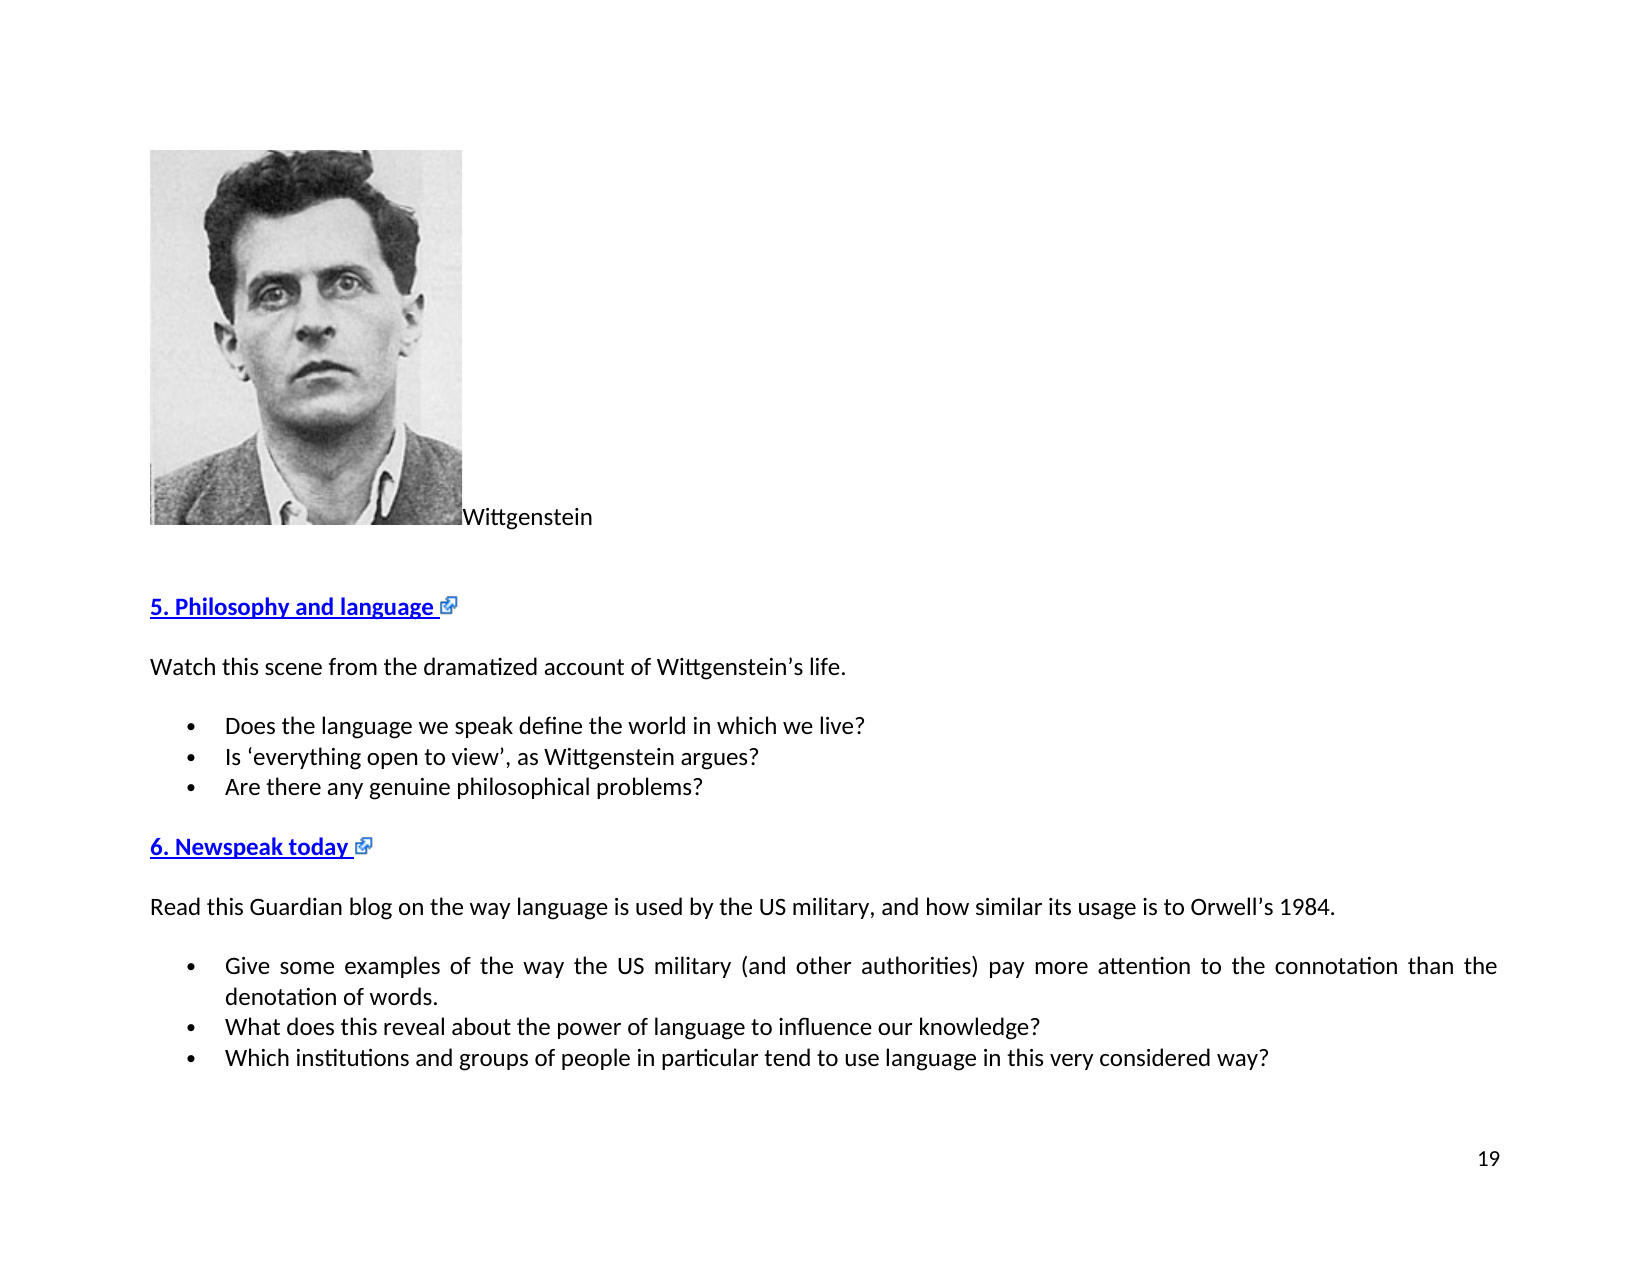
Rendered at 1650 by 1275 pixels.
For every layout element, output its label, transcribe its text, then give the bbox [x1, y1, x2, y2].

list Which institutions and groups of people in particular tend to use language in this very considered way? [187, 1042, 1500, 1072]
picture [439, 596, 459, 616]
text Watch this scene from the dramatized account of Wittgenstein’s life. [150, 651, 1500, 681]
picture [354, 836, 374, 856]
list Give some examples of the way the US military (and other authorities) pay more attention to the connotation than the denotation of words. [187, 950, 1500, 1011]
list Is ‘everything open to view’, as Wittgenstein argues? [187, 741, 1500, 771]
list Are there any genuine philosophical problems? [187, 771, 1500, 802]
text Read this Guardian blog on the way language is used by the US military, and how similar its usage is to Orwell’s 1984. [150, 891, 1500, 921]
picture [150, 150, 463, 525]
text 6. Newspeak today [150, 831, 1500, 862]
list Does the language we speak define the world in which we live? [187, 710, 1500, 741]
text Wittgenstein [150, 150, 1500, 531]
list What does this reveal about the power of language to influence our knowledge? [187, 1011, 1500, 1042]
text 5. Philosophy and language [150, 591, 1500, 621]
